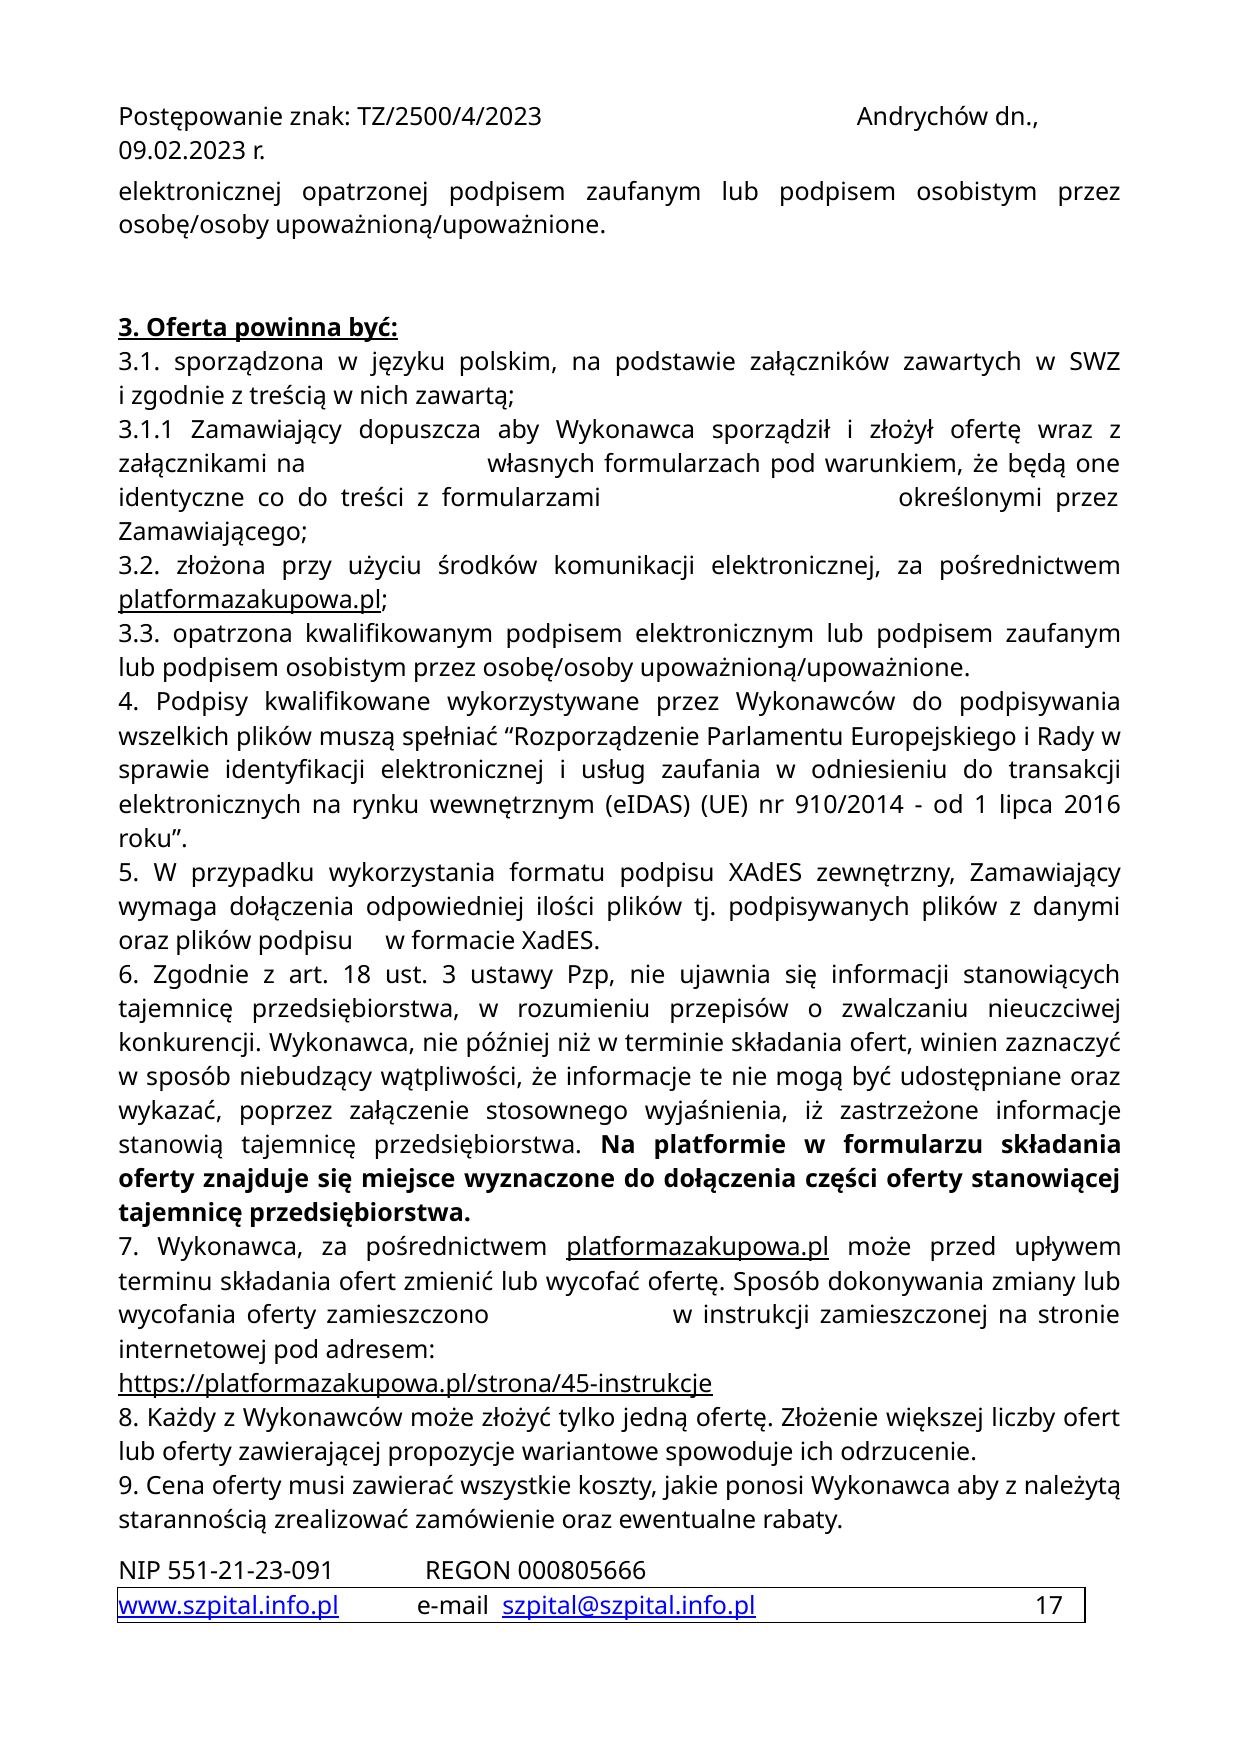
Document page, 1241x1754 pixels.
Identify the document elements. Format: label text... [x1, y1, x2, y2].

text 9. Cena oferty musi zawierać wszystkie koszty, jakie ponosi Wykonawca aby z należytą starannością zrealizować zamówienie oraz ewentualne rabaty. [118, 1467, 1122, 1536]
text 3.2. złożona przy użyciu środków komunikacji elektronicznej, za pośrednictwem platformazakupowa.pl; [118, 548, 1122, 616]
text 4. Podpisy kwalifikowane wykorzystywane przez Wykonawców do podpisywania wszelkich plików muszą spełniać “Rozporządzenie Parlamentu Europejskiego i Rady w sprawie identyfikacji elektronicznej i usług zaufania w odniesieniu do transakcji elektronicznych na rynku wewnętrznym (eIDAS) (UE) nr 910/2014 - od 1 lipca 2016 roku”. [118, 684, 1122, 854]
text 3.1. sporządzona w języku polskim, na podstawie załączników zawartych w SWZ i zgodnie z treścią w nich zawartą; [118, 343, 1122, 412]
text 5. W przypadku wykorzystania formatu podpisu XAdES zewnętrzny, Zamawiający wymaga dołączenia odpowiedniej ilości plików tj. podpisywanych plików z danymi oraz plików podpisu w formacie XadES. [118, 854, 1122, 957]
text 8. Każdy z Wykonawców może złożyć tylko jedną ofertę. Złożenie większej liczby ofert lub oferty zawierającej propozycje wariantowe spowoduje ich odrzucenie. [118, 1399, 1122, 1467]
text 6. Zgodnie z art. 18 ust. 3 ustawy Pzp, nie ujawnia się informacji stanowiących tajemnicę przedsiębiorstwa, w rozumieniu przepisów o zwalczaniu nieuczciwej konkurencji. Wykonawca, nie później niż w terminie składania ofert, winien zaznaczyć w sposób niebudzący wątpliwości, że informacje te nie mogą być udostępniane oraz wykazać, poprzez załączenie stosownego wyjaśnienia, iż zastrzeżone informacje stanowią tajemnicę przedsiębiorstwa. Na platformie w formularzu składania oferty znajduje się miejsce wyznaczone do dołączenia części oferty stanowiącej tajemnicę przedsiębiorstwa. [118, 957, 1122, 1229]
text 3. Oferta powinna być: [118, 309, 1122, 343]
text 3.1.1 Zamawiający dopuszcza aby Wykonawca sporządził i złożył ofertę wraz z załącznikami na własnych formularzach pod warunkiem, że będą one identyczne co do treści z formularzami określonymi przez Zamawiającego; [118, 412, 1122, 548]
text https://platformazakupowa.pl/strona/45-instrukcje [118, 1365, 1122, 1399]
text 7. Wykonawca, za pośrednictwem platformazakupowa.pl może przed upływem terminu składania ofert zmienić lub wycofać ofertę. Sposób dokonywania zmiany lub wycofania oferty zamieszczono w instrukcji zamieszczonej na stronie internetowej pod adresem: [118, 1229, 1122, 1365]
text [118, 173, 1122, 241]
text 3.3. opatrzona kwalifikowanym podpisem elektronicznym lub podpisem zaufanym lub podpisem osobistym przez osobę/osoby upoważnioną/upoważnione. [118, 616, 1122, 684]
